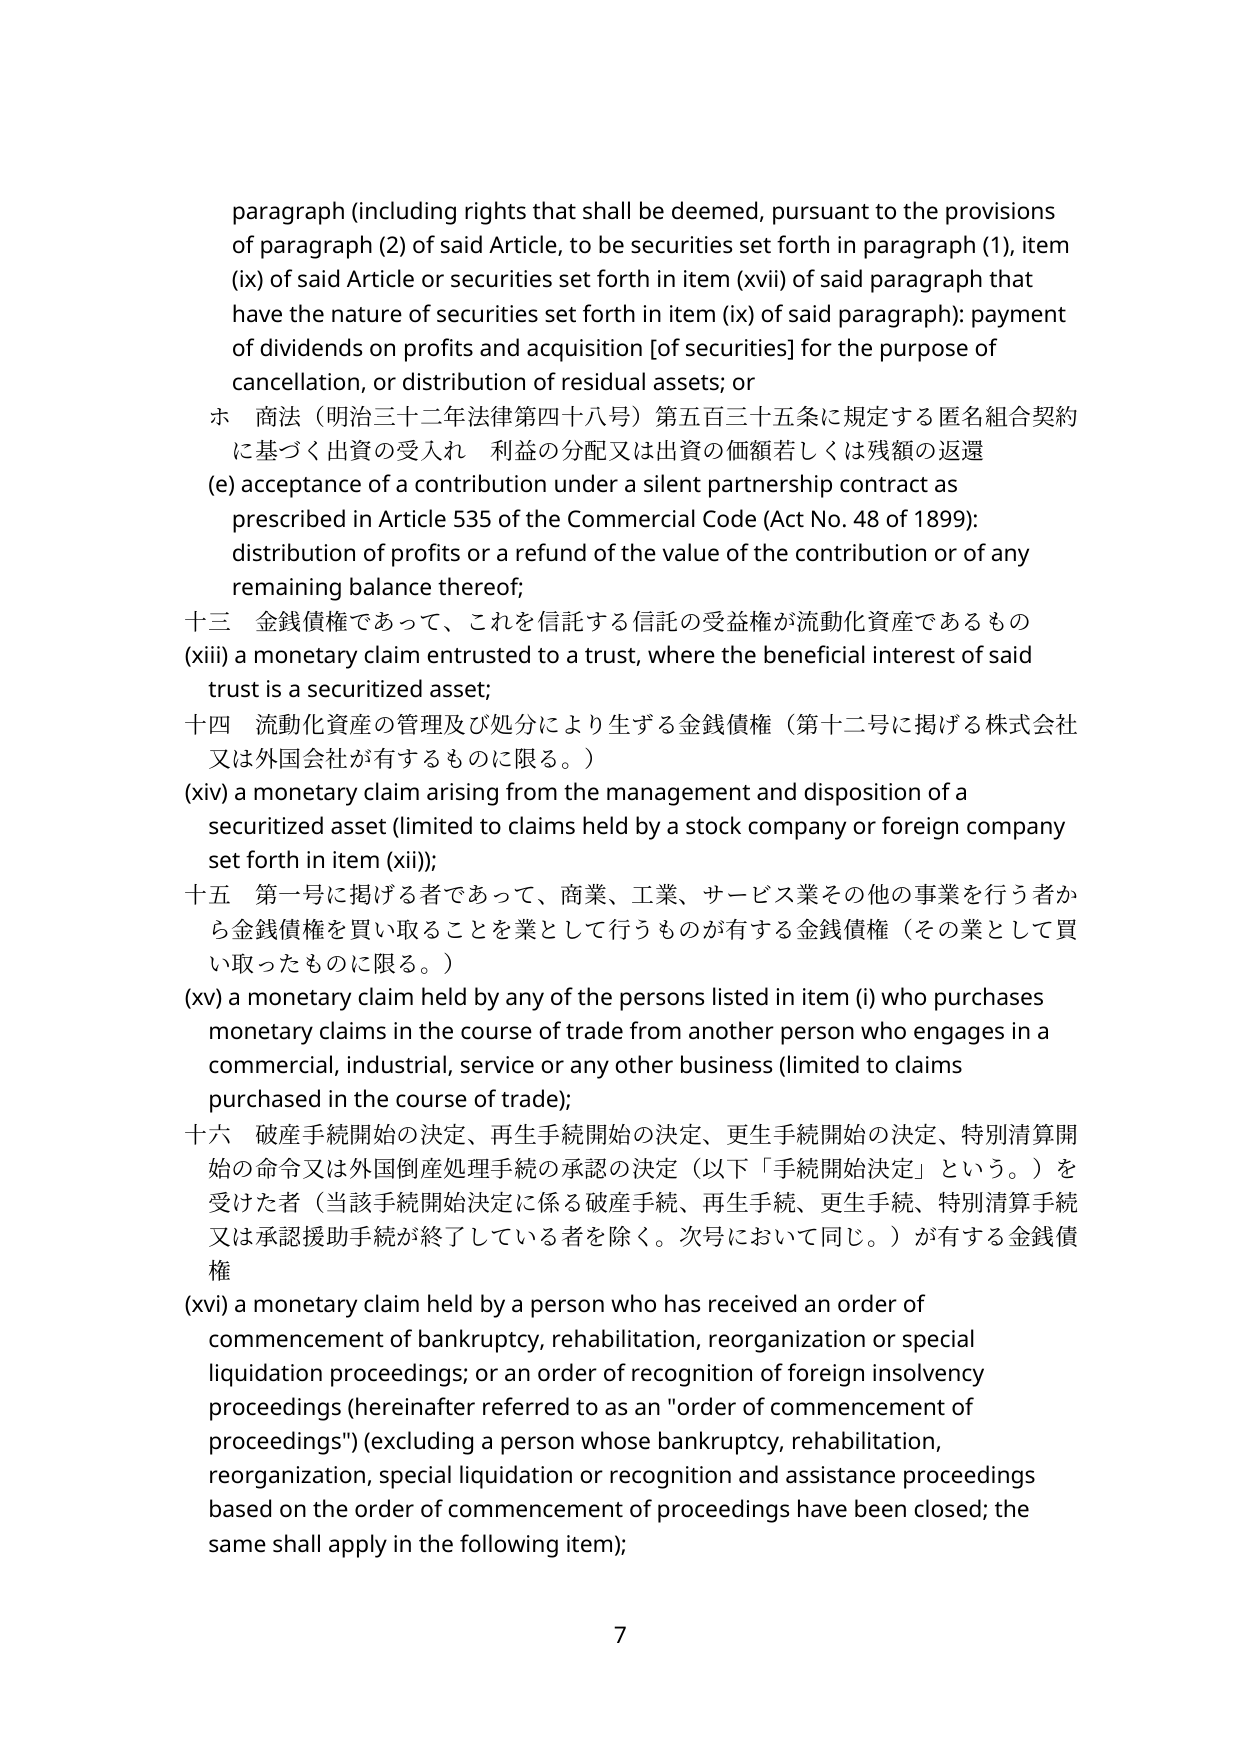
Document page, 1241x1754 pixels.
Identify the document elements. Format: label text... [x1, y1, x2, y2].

text (xiv) a monetary claim arising from the management and disposition of a securitized asset (limited to claims held by a stock company or foreign company set forth in item (xii)); [184, 774, 1079, 877]
text 十四 流動化資産の管理及び処分により生ずる金銭債権（第十二号に掲げる株式会社又は外国会社が有するものに限る。） [184, 706, 1079, 774]
text 十三 金銭債権であって、これを信託する信託の受益権が流動化資産であるもの [184, 604, 1079, 638]
text (e) acceptance of a contribution under a silent partnership contract as prescribed in Article 535 of the Commercial Code (Act No. 48 of 1899): distribution of profits or a refund of the value of the contribution or of any remaining balance thereof; [207, 467, 1079, 604]
text ホ 商法（明治三十二年法律第四十八号）第五百三十五条に規定する匿名組合契約に基づく出資の受入れ 利益の分配又は出資の価額若しくは残額の返還 [207, 399, 1079, 467]
text (xvi) a monetary claim held by a person who has received an order of commencement of bankruptcy, rehabilitation, reorganization or special liquidation proceedings; or an order of recognition of foreign insolvency proceedings (hereinafter referred to as an "order of commencement of proceedings") (excluding a person whose bankruptcy, rehabilitation, reorganization, special liquidation or recognition and assistance proceedings based on the order of commencement of proceedings have been closed; the same shall apply in the following item); [184, 1287, 1079, 1560]
text (xv) a monetary claim held by any of the persons listed in item (i) who purchases monetary claims in the course of trade from another person who engages in a commercial, industrial, service or any other business (limited to claims purchased in the course of trade); [184, 979, 1079, 1116]
text (xiii) a monetary claim entrusted to a trust, where the beneficial interest of said trust is a securitized asset; [184, 638, 1079, 706]
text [207, 194, 1079, 399]
text 十五 第一号に掲げる者であって、商業、工業、サービス業その他の事業を行う者から金銭債権を買い取ることを業として行うものが有する金銭債権（その業として買い取ったものに限る。） [184, 877, 1079, 979]
text 十六 破産手続開始の決定、再生手続開始の決定、更生手続開始の決定、特別清算開始の命令又は外国倒産処理手続の承認の決定（以下「手続開始決定」という。）を受けた者（当該手続開始決定に係る破産手続、再生手続、更生手続、特別清算手続又は承認援助手続が終了している者を除く。次号において同じ。）が有する金銭債権 [184, 1116, 1079, 1287]
